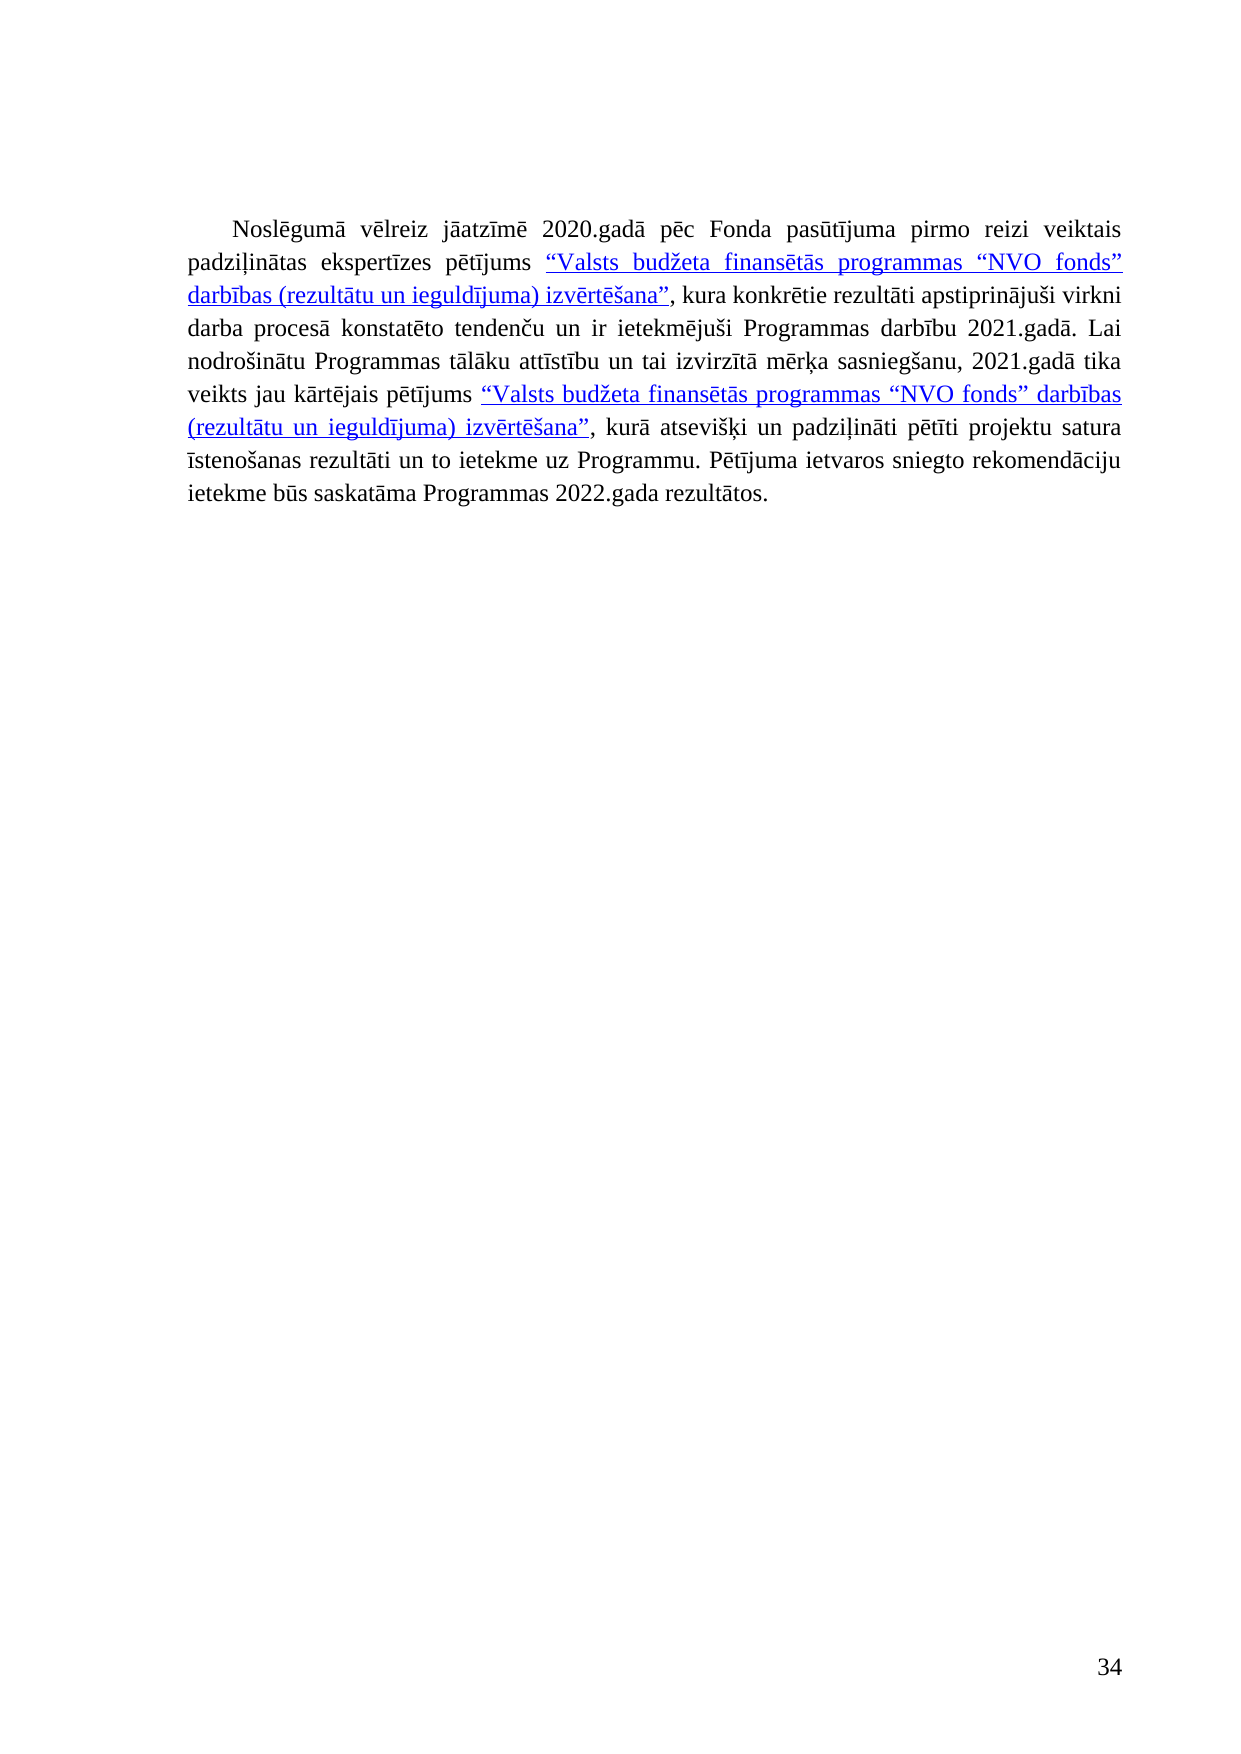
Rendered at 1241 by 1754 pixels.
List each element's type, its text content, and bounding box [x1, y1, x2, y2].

text Noslēgumā vēlreiz jāatzīmē 2020.gadā pēc Fonda pasūtījuma pirmo reizi veiktais padziļinātas ekspertīzes pētījums “Valsts budžeta finansētās programmas “NVO fonds” darbības (rezultātu un ieguldījuma) izvērtēšana”, kura konkrētie rezultāti apstiprinājuši virkni darba procesā konstatēto tendenču un ir ietekmējuši Programmas darbību 2021.gadā. Lai nodrošinātu Programmas tālāku attīstību un tai izvirzītā mērķa sasniegšanu, 2021.gadā tika veikts jau kārtējais pētījums “Valsts budžeta finansētās programmas “NVO fonds” darbības (rezultātu un ieguldījuma) izvērtēšana”, kurā atsevišķi un padziļināti pētīti projektu satura īstenošanas rezultāti un to ietekme uz Programmu. Pētījuma ietvaros sniegto rekomendāciju ietekme būs saskatāma Programmas 2022.gada rezultātos. [187, 214, 1122, 507]
